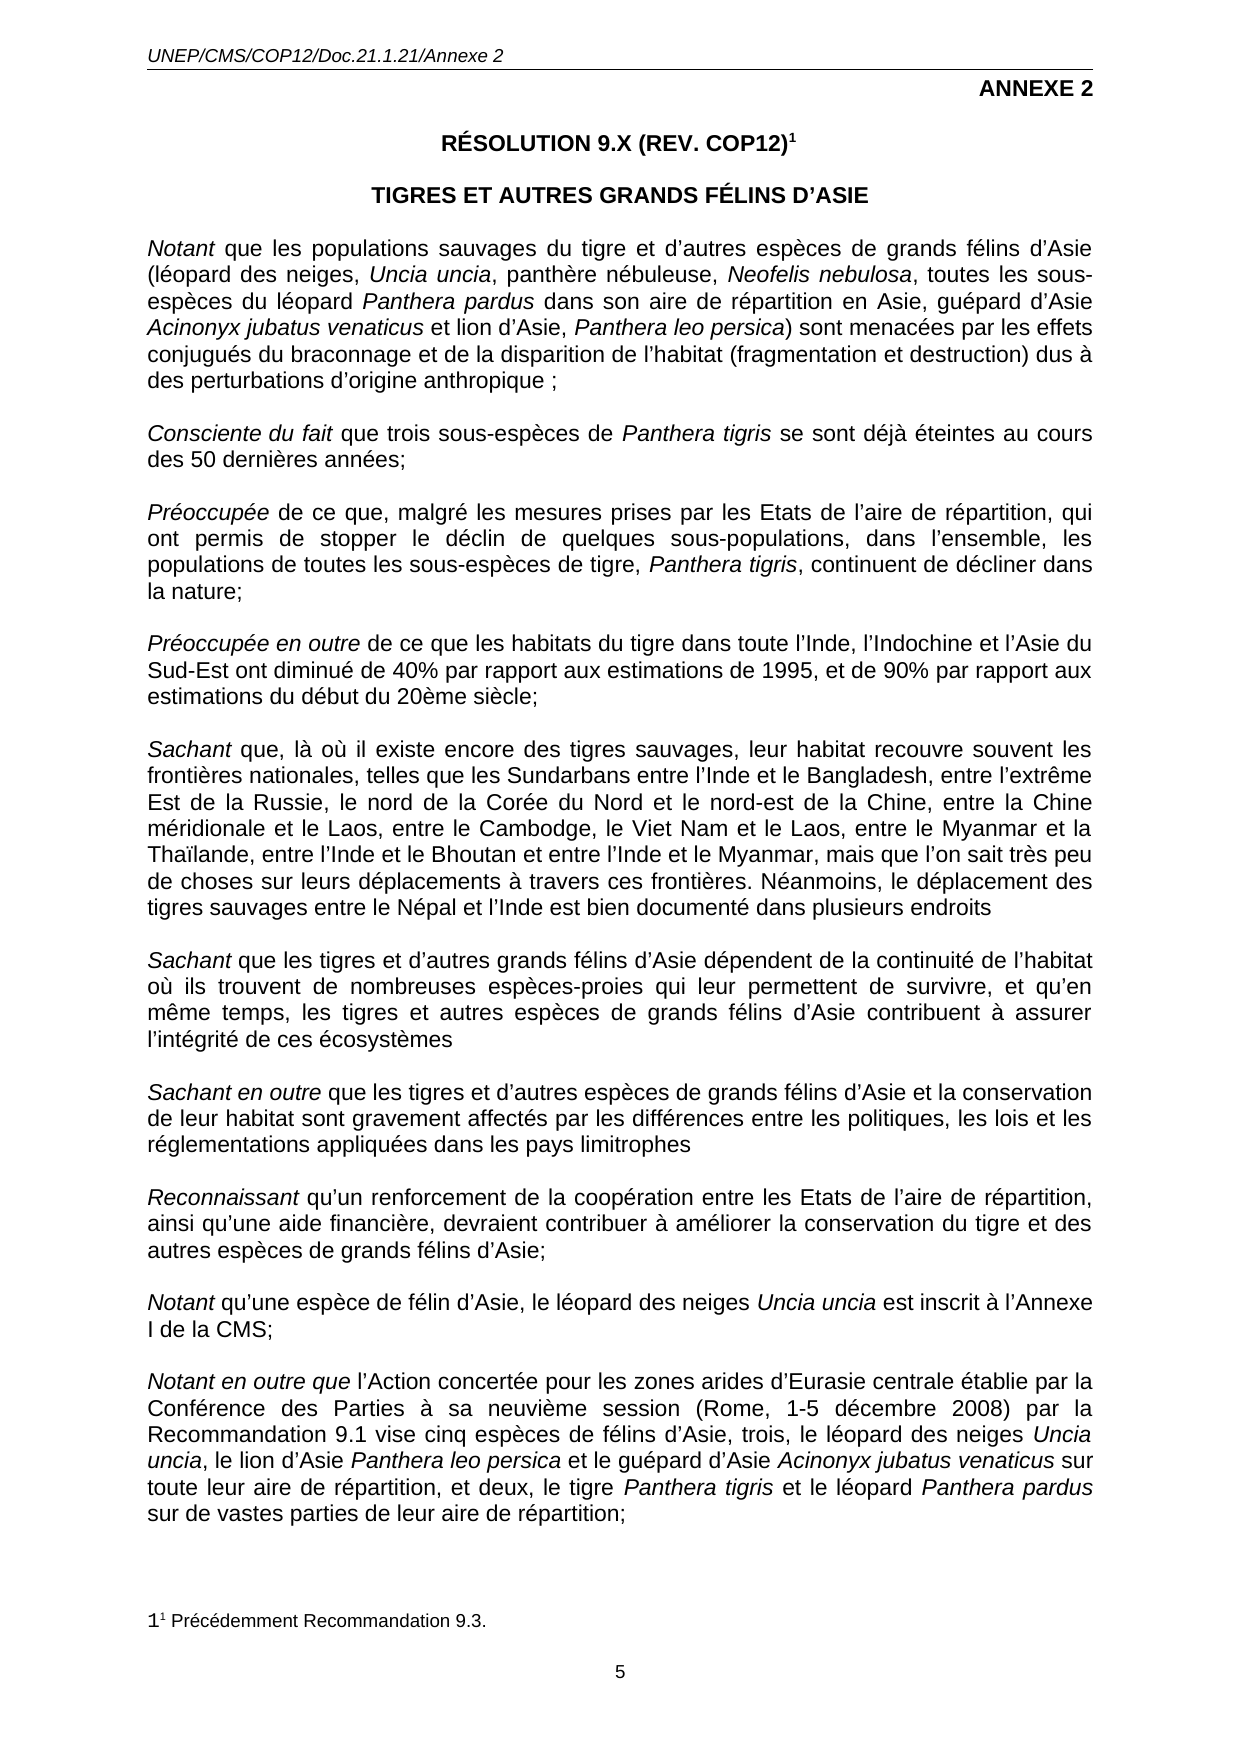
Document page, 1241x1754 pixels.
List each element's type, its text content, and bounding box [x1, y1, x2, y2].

text Notant en outre que l’Action concertée pour les zones arides d’Eurasie centrale établie par la Conférence des Parties à sa neuvième session (Rome, 1-5 décembre 2008) par la Recommandation 9.1 vise cinq espèces de félins d’Asie, trois, le léopard des neiges Uncia uncia, le lion d’Asie Panthera leo persica et le guépard d’Asie Acinonyx jubatus venaticus sur toute leur aire de répartition, et deux, le tigre Panthera tigris et le léopard Panthera pardus sur de vastes parties de leur aire de répartition; [147, 1368, 1093, 1526]
text RÉSOLUTION 9.X (REV. COP12)1 [147, 130, 1093, 156]
text Notant qu’une espèce de félin d’Asie, le léopard des neiges Uncia uncia est inscrit à l’Annexe I de la CMS; [147, 1289, 1093, 1342]
text Préoccupée en outre de ce que les habitats du tigre dans toute l’Inde, l’Indochine et l’Asie du Sud-Est ont diminué de 40% par rapport aux estimations de 1995, et de 90% par rapport aux estimations du début du 20ème siècle; [147, 630, 1093, 709]
text Reconnaissant qu’un renforcement de la coopération entre les Etats de l’aire de répartition, ainsi qu’une aide financière, devraient contribuer à améliorer la conservation du tigre et des autres espèces de grands félins d’Asie; [147, 1184, 1093, 1263]
text TIGRES ET AUTRES GRANDS FÉLINS D’ASIE [147, 182, 1093, 209]
text Sachant que, là où il existe encore des tigres sauvages, leur habitat recouvre souvent les frontières nationales, telles que les Sundarbans entre l’Inde et le Bangladesh, entre l’extrême Est de la Russie, le nord de la Corée du Nord et le nord-est de la Chine, entre la Chine méridionale et le Laos, entre le Cambodge, le Viet Nam et le Laos, entre le Myanmar et la Thaïlande, entre l’Inde et le Bhoutan et entre l’Inde et le Myanmar, mais que l’on sait très peu de choses sur leurs déplacements à travers ces frontières. Néanmoins, le déplacement des tigres sauvages entre le Népal et l’Inde est bien documenté dans plusieurs endroits [147, 736, 1093, 920]
text Préoccupée de ce que, malgré les mesures prises par les Etats de l’aire de répartition, qui ont permis de stopper le déclin de quelques sous-populations, dans l’ensemble, les populations de toutes les sous-espèces de tigre, Panthera tigris, continuent de décliner dans la nature; [147, 499, 1093, 604]
text Sachant en outre que les tigres et d’autres espèces de grands félins d’Asie et la conservation de leur habitat sont gravement affectés par les différences entre les politiques, les lois et les réglementations appliquées dans les pays limitrophes [147, 1078, 1093, 1157]
text Consciente du fait que trois sous-espèces de Panthera tigris se sont déjà éteintes au cours des 50 dernières années; [147, 419, 1093, 472]
text AnnexE 2 [147, 76, 1093, 102]
text Notant que les populations sauvages du tigre et d’autres espèces de grands félins d’Asie (léopard des neiges, Uncia uncia, panthère nébuleuse, Neofelis nebulosa, toutes les sous-espèces du léopard Panthera pardus dans son aire de répartition en Asie, guépard d’Asie Acinonyx jubatus venaticus et lion d’Asie, Panthera leo persica) sont menacées par les effets conjugués du braconnage et de la disparition de l’habitat (fragmentation et destruction) dus à des perturbations d’origine anthropique ; [147, 235, 1093, 393]
text Sachant que les tigres et d’autres grands félins d’Asie dépendent de la continuité de l’habitat où ils trouvent de nombreuses espèces-proies qui leur permettent de survivre, et qu’en même temps, les tigres et autres espèces de grands félins d’Asie contribuent à assurer l’intégrité de ces écosystèmes [147, 947, 1093, 1052]
